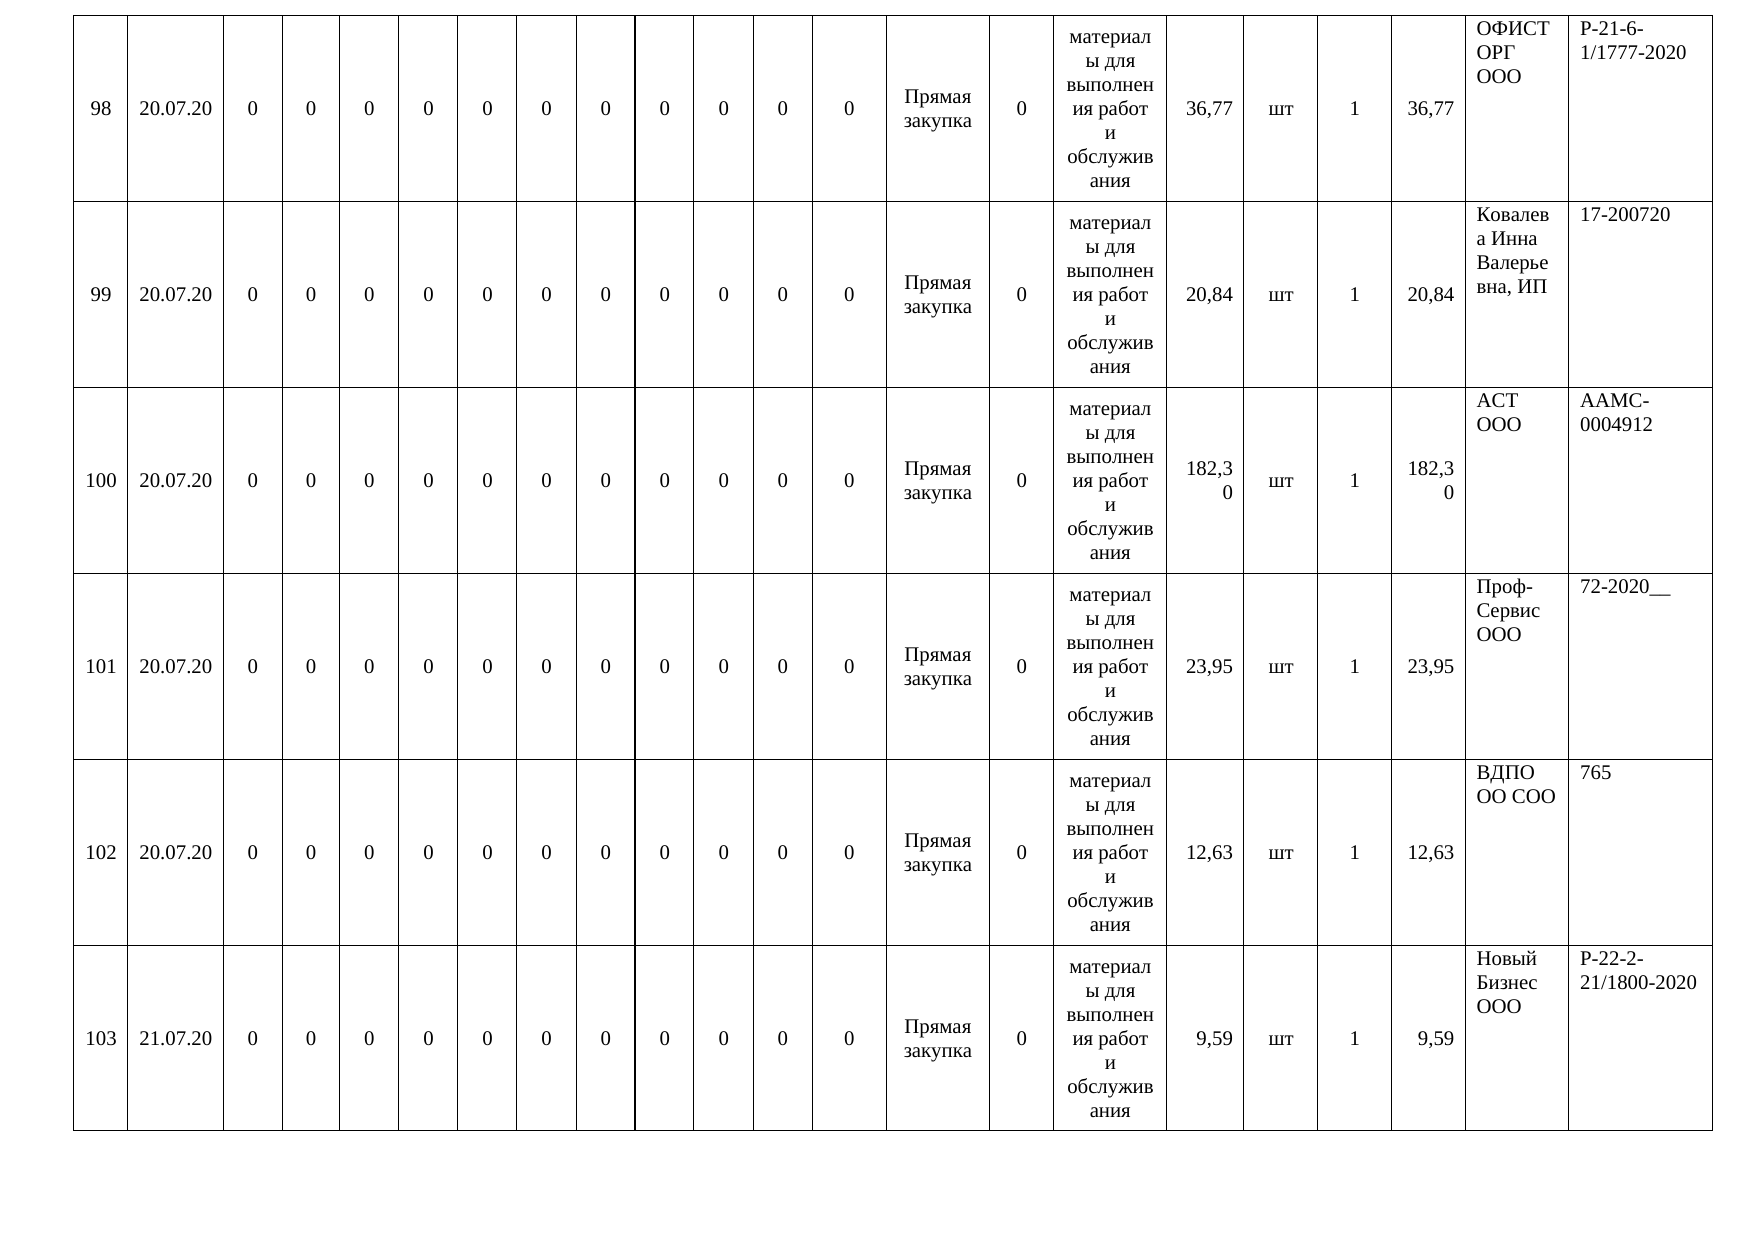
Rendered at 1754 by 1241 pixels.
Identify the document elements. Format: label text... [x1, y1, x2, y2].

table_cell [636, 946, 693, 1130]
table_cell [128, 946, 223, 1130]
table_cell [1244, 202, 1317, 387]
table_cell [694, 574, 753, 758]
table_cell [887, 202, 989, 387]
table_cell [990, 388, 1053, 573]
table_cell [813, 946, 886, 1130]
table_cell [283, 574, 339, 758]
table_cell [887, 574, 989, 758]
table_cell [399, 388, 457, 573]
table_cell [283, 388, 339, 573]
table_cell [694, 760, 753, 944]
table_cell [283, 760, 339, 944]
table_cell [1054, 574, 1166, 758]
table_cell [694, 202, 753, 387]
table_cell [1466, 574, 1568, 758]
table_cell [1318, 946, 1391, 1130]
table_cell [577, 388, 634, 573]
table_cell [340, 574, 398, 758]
table_cell 0 [517, 16, 576, 201]
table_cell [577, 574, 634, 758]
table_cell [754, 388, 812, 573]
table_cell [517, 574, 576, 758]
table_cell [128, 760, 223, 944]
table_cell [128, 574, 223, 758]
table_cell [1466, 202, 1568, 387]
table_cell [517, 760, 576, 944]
table_cell 1 [1318, 16, 1391, 201]
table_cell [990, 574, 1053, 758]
table_cell 0 [577, 16, 634, 201]
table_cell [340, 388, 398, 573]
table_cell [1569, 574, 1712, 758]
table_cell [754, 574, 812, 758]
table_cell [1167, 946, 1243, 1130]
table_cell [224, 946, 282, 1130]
table_cell 0 [283, 16, 339, 201]
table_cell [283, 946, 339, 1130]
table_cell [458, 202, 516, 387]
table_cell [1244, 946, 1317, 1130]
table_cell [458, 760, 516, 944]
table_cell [1054, 16, 1166, 201]
table_cell 0 [990, 16, 1053, 201]
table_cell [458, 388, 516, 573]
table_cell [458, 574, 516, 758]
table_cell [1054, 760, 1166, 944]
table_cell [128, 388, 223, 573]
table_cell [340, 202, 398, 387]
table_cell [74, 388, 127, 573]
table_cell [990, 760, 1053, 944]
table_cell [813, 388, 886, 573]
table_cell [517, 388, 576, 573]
table_cell 99 [74, 202, 127, 387]
table_cell ОФИСТОРГ ООО [1466, 16, 1568, 201]
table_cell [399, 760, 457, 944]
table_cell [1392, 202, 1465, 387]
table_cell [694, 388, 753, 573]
table_cell 0 [458, 16, 516, 201]
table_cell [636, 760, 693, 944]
table_cell 0 [754, 16, 812, 201]
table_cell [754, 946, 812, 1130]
table_cell 0 [694, 16, 753, 201]
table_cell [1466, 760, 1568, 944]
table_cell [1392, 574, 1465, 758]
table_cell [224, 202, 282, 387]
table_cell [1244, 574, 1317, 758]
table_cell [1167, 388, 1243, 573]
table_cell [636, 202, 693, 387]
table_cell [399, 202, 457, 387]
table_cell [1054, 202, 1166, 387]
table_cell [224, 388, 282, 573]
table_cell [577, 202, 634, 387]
table_cell 20.07.20 [128, 16, 223, 201]
table_cell 0 [224, 16, 282, 201]
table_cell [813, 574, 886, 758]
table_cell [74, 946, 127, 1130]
table_cell 0 [813, 16, 886, 201]
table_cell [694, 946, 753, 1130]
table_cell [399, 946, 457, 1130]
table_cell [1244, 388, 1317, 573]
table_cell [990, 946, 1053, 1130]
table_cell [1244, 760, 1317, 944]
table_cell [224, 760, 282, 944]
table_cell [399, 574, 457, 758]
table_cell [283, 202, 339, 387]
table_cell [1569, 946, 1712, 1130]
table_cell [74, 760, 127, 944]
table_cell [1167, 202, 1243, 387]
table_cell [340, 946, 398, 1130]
table_cell 20.07.20 [128, 202, 223, 387]
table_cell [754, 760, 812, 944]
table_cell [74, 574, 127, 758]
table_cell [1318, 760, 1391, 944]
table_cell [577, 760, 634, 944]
table_cell шт [1244, 16, 1317, 201]
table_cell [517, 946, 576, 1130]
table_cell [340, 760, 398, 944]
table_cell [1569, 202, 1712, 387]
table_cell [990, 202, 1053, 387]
table_cell 98 [74, 16, 127, 201]
table_cell 0 [636, 16, 693, 201]
table_cell 0 [399, 16, 457, 201]
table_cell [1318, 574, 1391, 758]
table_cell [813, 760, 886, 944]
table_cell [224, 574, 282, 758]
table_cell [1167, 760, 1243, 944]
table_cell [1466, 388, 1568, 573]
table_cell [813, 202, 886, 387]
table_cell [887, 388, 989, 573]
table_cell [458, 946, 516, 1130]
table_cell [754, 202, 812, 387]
table_cell 36,77 [1392, 16, 1465, 201]
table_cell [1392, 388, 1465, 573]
table_cell 36,77 [1167, 16, 1243, 201]
table_cell Р-21-6-1/1777-2020 [1569, 16, 1712, 201]
table_cell 0 [340, 16, 398, 201]
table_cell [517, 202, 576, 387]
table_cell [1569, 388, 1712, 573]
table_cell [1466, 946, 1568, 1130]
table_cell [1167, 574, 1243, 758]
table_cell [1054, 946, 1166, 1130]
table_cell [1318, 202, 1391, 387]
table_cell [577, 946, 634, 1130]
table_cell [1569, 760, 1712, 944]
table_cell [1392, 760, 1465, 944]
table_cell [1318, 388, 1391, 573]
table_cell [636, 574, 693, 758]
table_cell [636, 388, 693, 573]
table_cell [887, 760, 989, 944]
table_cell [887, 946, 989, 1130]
table_cell Прямая закупка [887, 16, 989, 201]
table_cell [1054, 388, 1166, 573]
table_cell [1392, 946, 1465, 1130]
